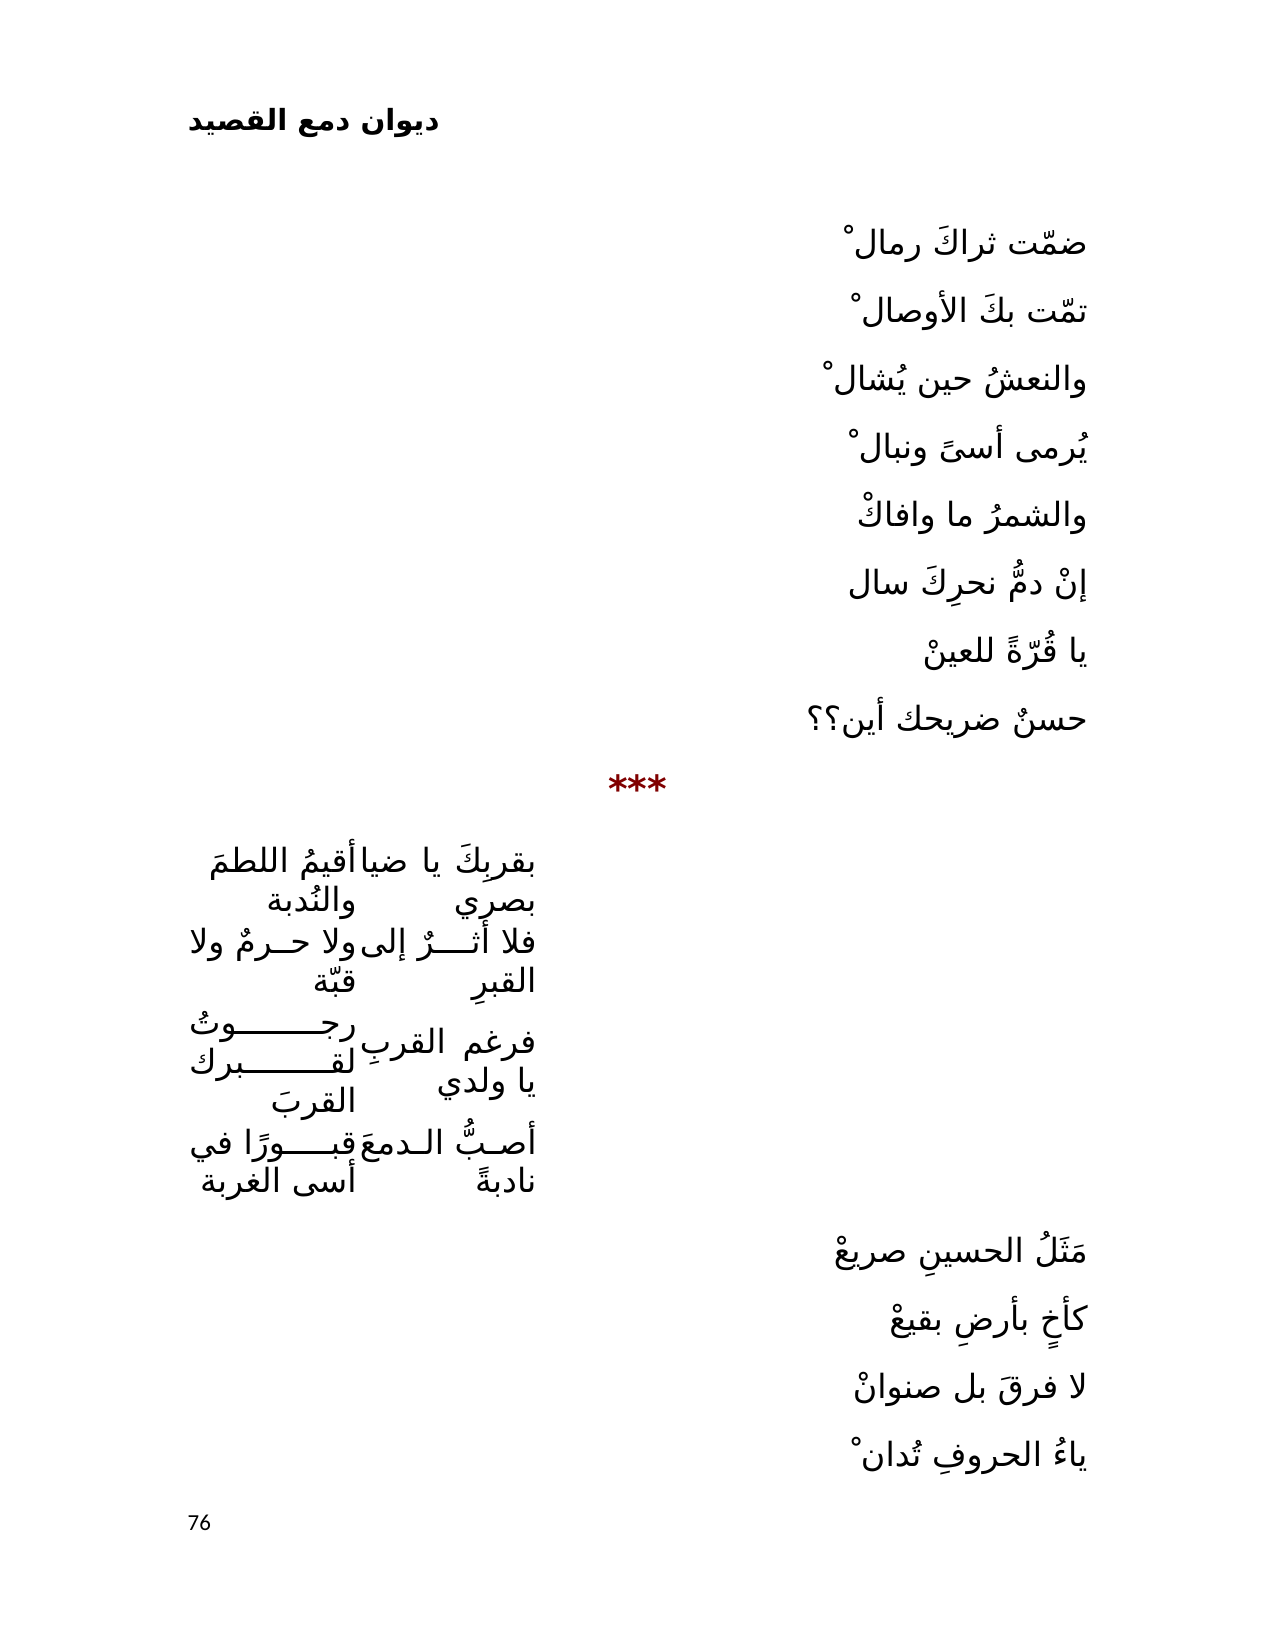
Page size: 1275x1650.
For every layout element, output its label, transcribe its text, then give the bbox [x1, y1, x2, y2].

text والشمرُ ما وافاكْ [187, 495, 1087, 534]
text تمّت بكَ الأوصال ْ [187, 291, 1087, 330]
text والنعشُ حين يُشال ْ [187, 359, 1087, 398]
text ياءُ الحروفِ تُدان ْ [187, 1436, 1087, 1474]
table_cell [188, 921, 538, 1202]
text إنْ دمُّ نحرِكَ سال [187, 563, 1087, 602]
text ضمّت ثراكَ رمال ْ [187, 223, 1087, 262]
text مَثَلُ الحسينِ صريعْ [187, 1232, 1087, 1270]
text يُرمى أسىً ونبال ْ [187, 427, 1087, 466]
text حسنٌ ضريحك أين؟؟ [187, 699, 1087, 738]
text لا فرقَ بل صنوانْ [187, 1368, 1087, 1406]
text يا قُرّةً للعينْ [187, 631, 1087, 670]
text كأخٍ بأرضِ بقيعْ [187, 1299, 1087, 1338]
text *** [187, 767, 1087, 811]
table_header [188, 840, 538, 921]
